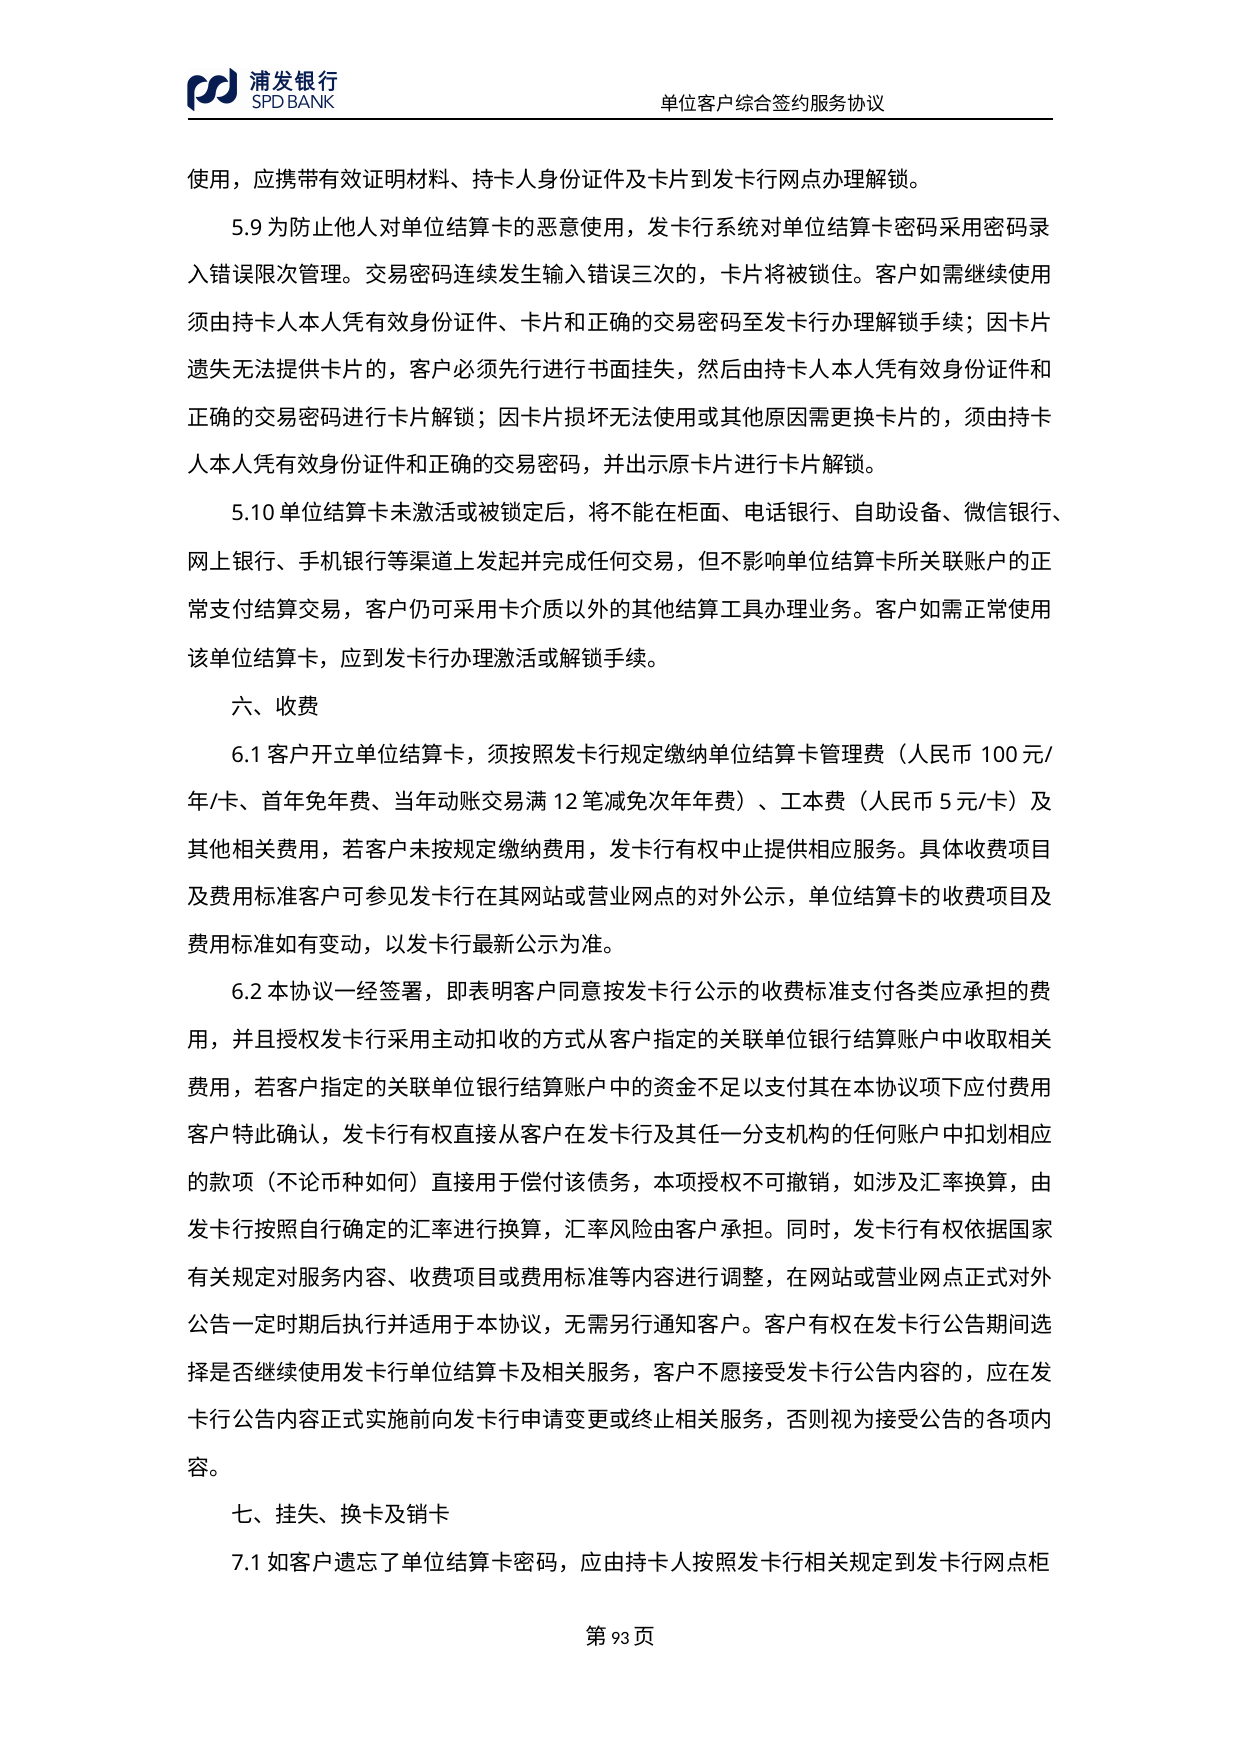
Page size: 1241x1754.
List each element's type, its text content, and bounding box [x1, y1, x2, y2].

text 六、收费 [187, 689, 1053, 721]
text 5.9为防止他人对单位结算卡的恶意使用，发卡行系统对单位结算卡密码采用密码录入错误限次管理。交易密码连续发生输入错误三次的，卡片将被锁住。客户如需继续使用，须由持卡人本人凭有效身份证件、卡片和正确的交易密码至发卡行办理解锁手续；因卡片遗失无法提供卡片的，客户必须先行进行书面挂失，然后由持卡人本人凭有效身份证件和正确的交易密码进行卡片解锁；因卡片损坏无法使用或其他原因需更换卡片的，须由持卡人本人凭有效身份证件和正确的交易密码，并出示原卡片进行卡片解锁。 [187, 209, 1053, 479]
text 6.2本协议一经签署，即表明客户同意按发卡行公示的收费标准支付各类应承担的费用，并且授权发卡行采用主动扣收的方式从客户指定的关联单位银行结算账户中收取相关费用，若客户指定的关联单位银行结算账户中的资金不足以支付其在本协议项下应付费用，客户特此确认，发卡行有权直接从客户在发卡行及其任一分支机构的任何账户中扣划相应的款项（不论币种如何）直接用于偿付该债务，本项授权不可撤销，如涉及汇率换算，由发卡行按照自行确定的汇率进行换算，汇率风险由客户承担。同时，发卡行有权依据国家有关规定对服务内容、收费项目或费用标准等内容进行调整，在网站或营业网点正式对外公告一定时期后执行并适用于本协议，无需另行通知客户。客户有权在发卡行公告期间选择是否继续使用发卡行单位结算卡及相关服务，客户不愿接受发卡行公告内容的，应在发卡行公告内容正式实施前向发卡行申请变更或终止相关服务，否则视为接受公告的各项内容。 [187, 974, 1053, 1481]
text 6.1客户开立单位结算卡，须按照发卡行规定缴纳单位结算卡管理费（人民币100元/年/卡、首年免年费、当年动账交易满12笔减免次年年费）、工本费（人民币5元/卡）及其他相关费用，若客户未按规定缴纳费用，发卡行有权中止提供相应服务。具体收费项目及费用标准客户可参见发卡行在其网站或营业网点的对外公示，单位结算卡的收费项目及费用标准如有变动，以发卡行最新公示为准。 [187, 737, 1053, 958]
text 七、挂失、换卡及销卡 [187, 1497, 1053, 1529]
text 5.10单位结算卡未激活或被锁定后，将不能在柜面、电话银行、自助设备、微信银行、网上银行、手机银行等渠道上发起并完成任何交易，但不影响单位结算卡所关联账户的正常支付结算交易，客户仍可采用卡介质以外的其他结算工具办理业务。客户如需正常使用该单位结算卡，应到发卡行办理激活或解锁手续。 [187, 494, 1053, 673]
picture [187, 68, 338, 111]
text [187, 162, 1053, 194]
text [187, 1544, 1053, 1576]
